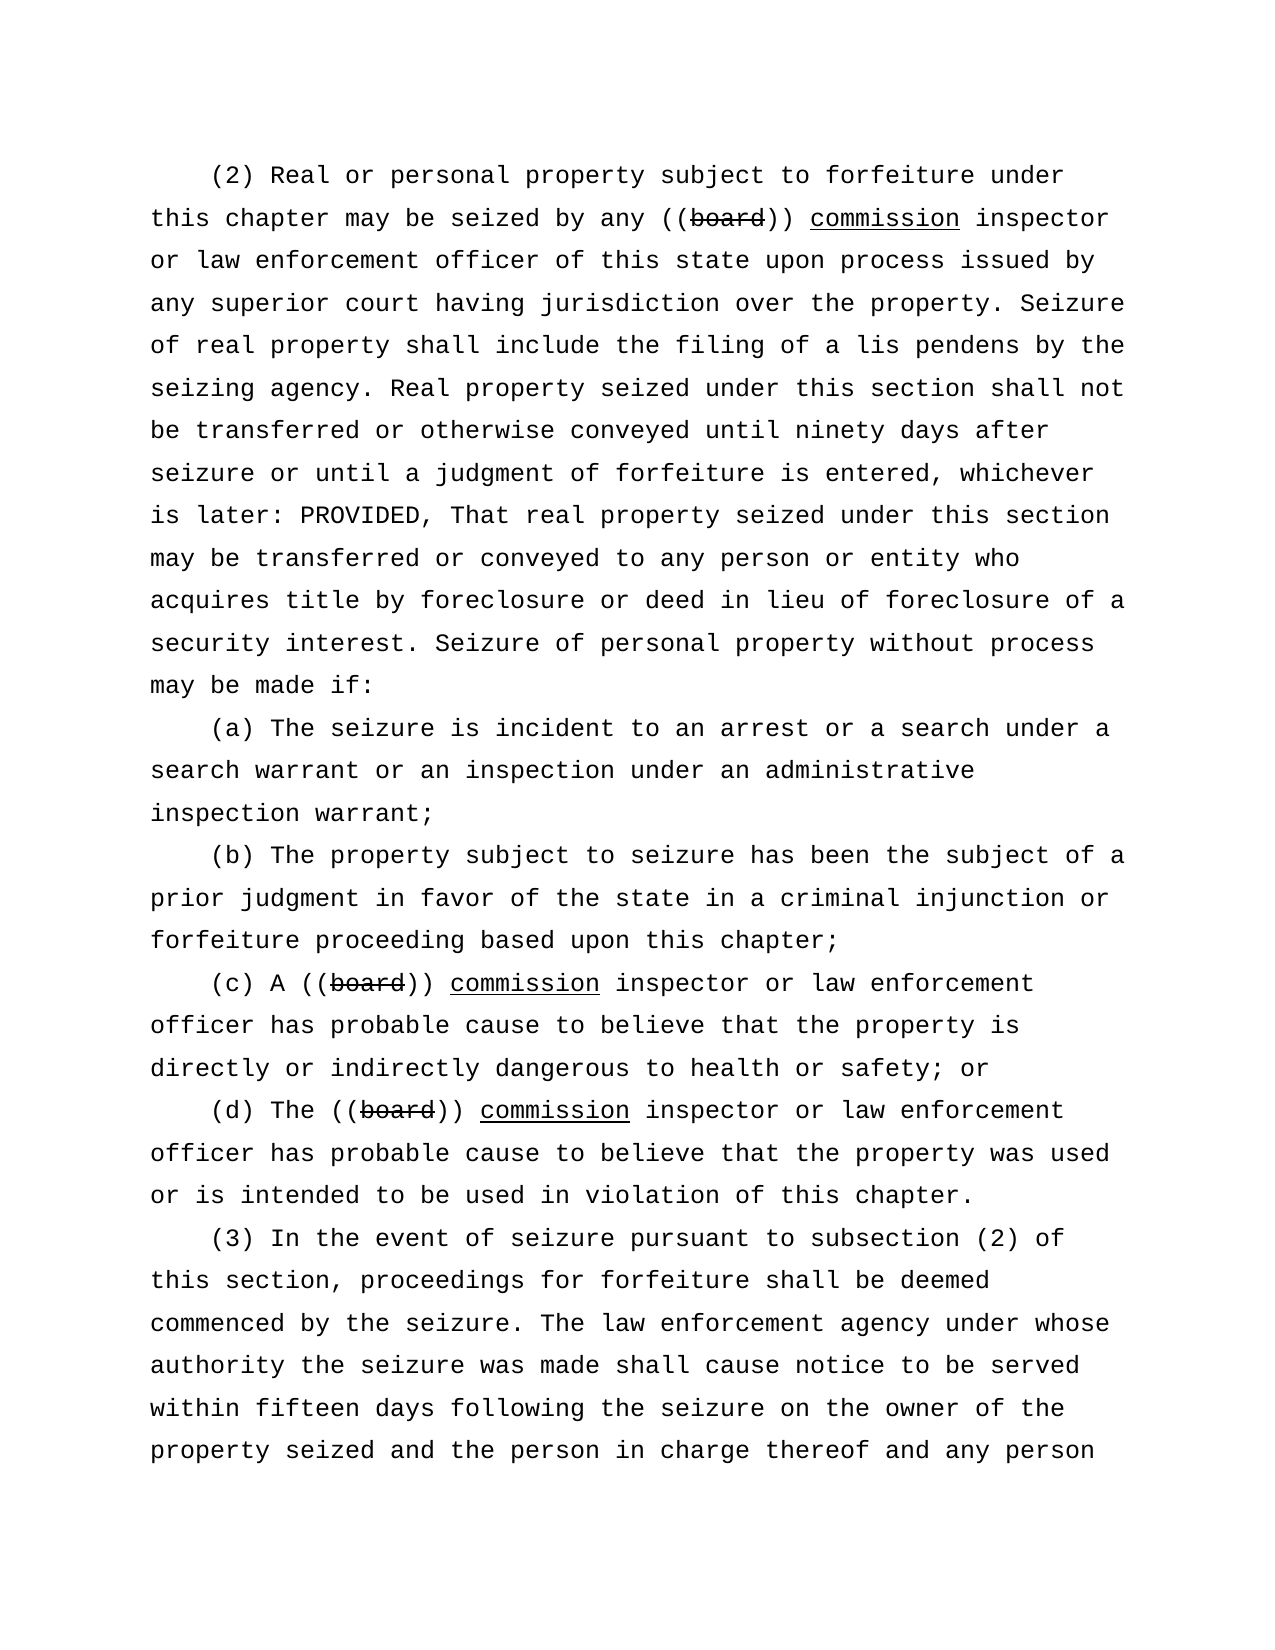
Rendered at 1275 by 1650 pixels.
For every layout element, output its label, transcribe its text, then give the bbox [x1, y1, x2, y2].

text (d) The ((board)) commission inspector or law enforcement officer has probable cause to believe that the property was used or is intended to be used in violation of this chapter. [150, 1085, 1125, 1212]
text (2) Real or personal property subject to forfeiture under this chapter may be seized by any ((board)) commission inspector or law enforcement officer of this state upon process issued by any superior court having jurisdiction over the property. Seizure of real property shall include the filing of a lis pendens by the seizing agency. Real property seized under this section shall not be transferred or otherwise conveyed until ninety days after seizure or until a judgment of forfeiture is entered, whichever is later: PROVIDED, That real property seized under this section may be transferred or conveyed to any person or entity who acquires title by foreclosure or deed in lieu of foreclosure of a security interest. Seizure of personal property without process may be made if: [150, 150, 1125, 702]
text (b) The property subject to seizure has been the subject of a prior judgment in favor of the state in a criminal injunction or forfeiture proceeding based upon this chapter; [150, 830, 1125, 957]
text (a) The seizure is incident to an arrest or a search under a search warrant or an inspection under an administrative inspection warrant; [150, 702, 1125, 830]
text (c) A ((board)) commission inspector or law enforcement officer has probable cause to believe that the property is directly or indirectly dangerous to health or safety; or [150, 957, 1125, 1085]
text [150, 1212, 1125, 1467]
